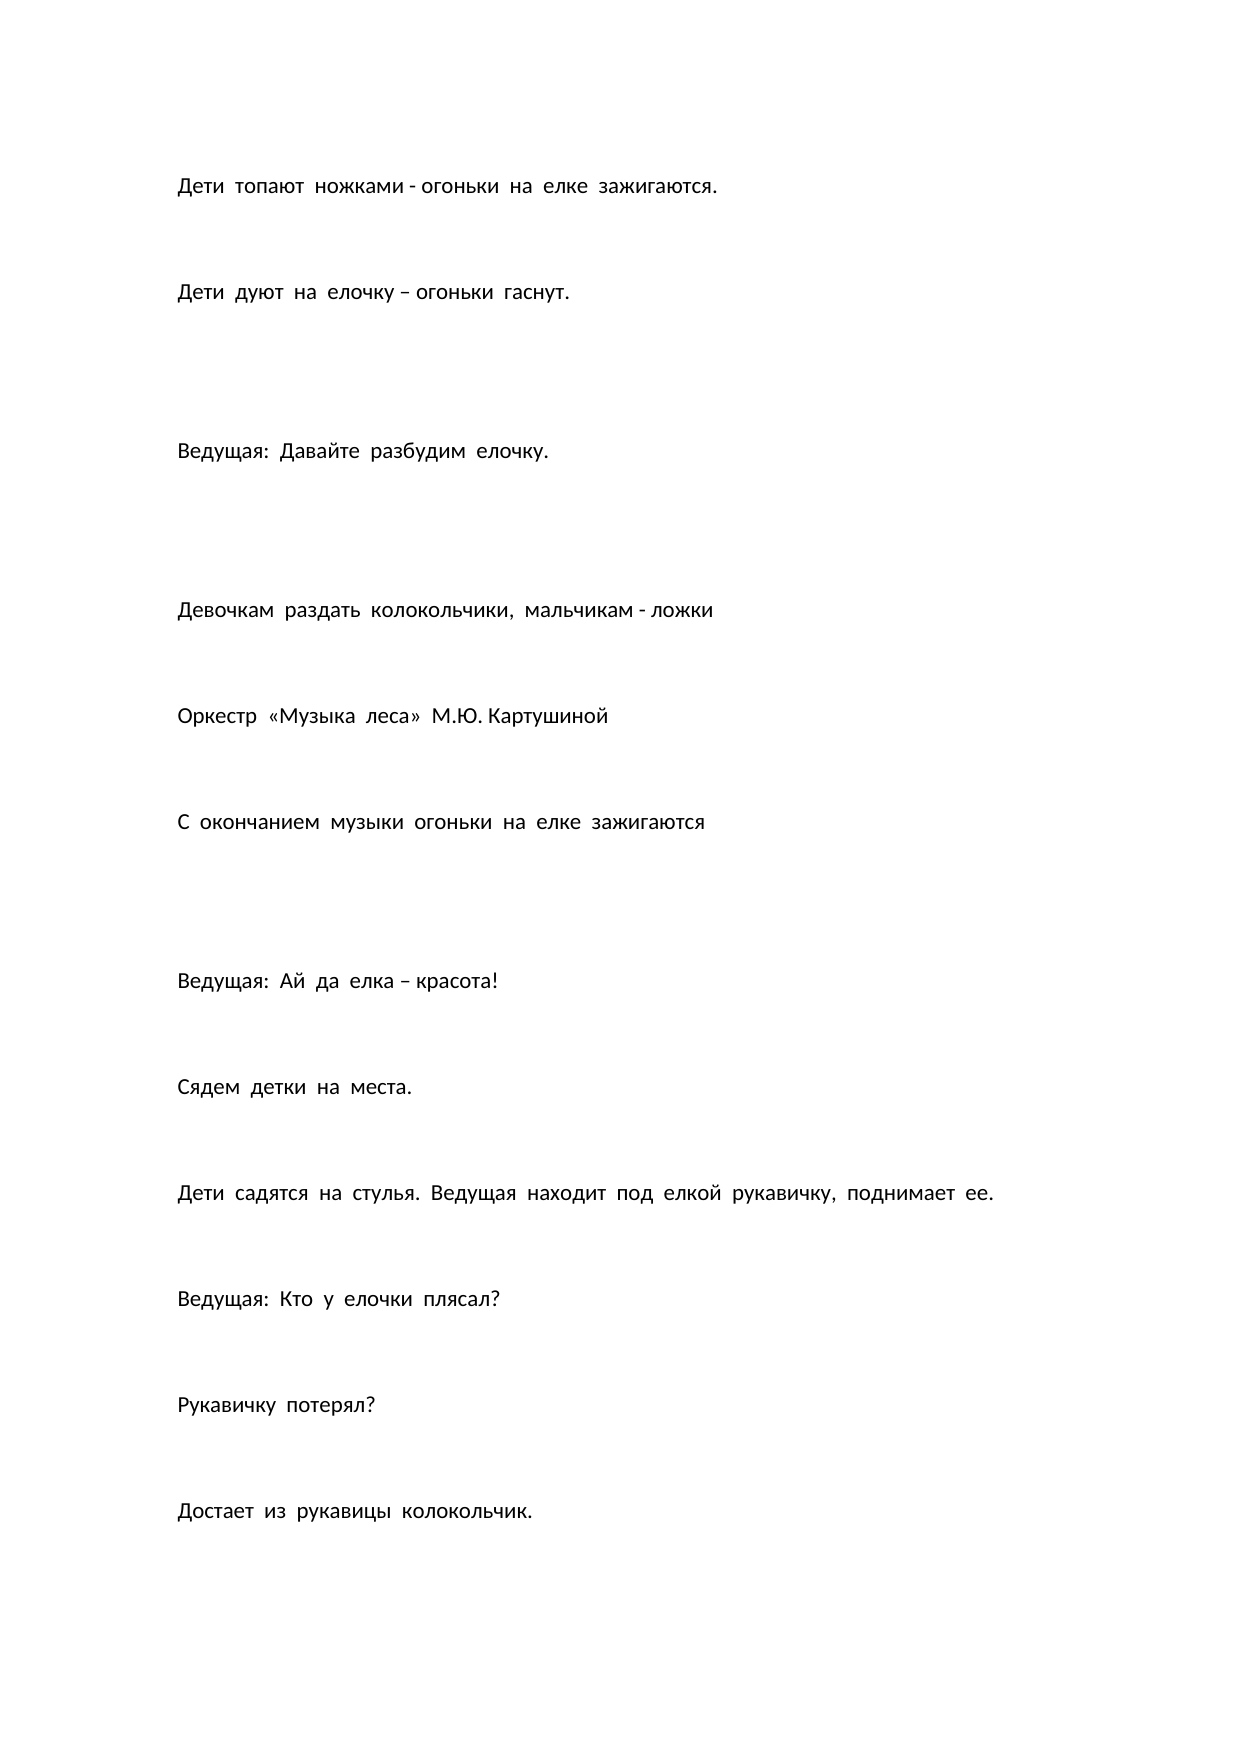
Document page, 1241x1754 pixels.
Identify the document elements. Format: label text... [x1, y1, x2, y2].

text Рукавичку потерял? [177, 1391, 1152, 1419]
text Достает из рукавицы колокольчик. [177, 1497, 1152, 1525]
text Сядем детки на места. [177, 1072, 1152, 1101]
text Ведущая: Давайте разбудим елочку. [177, 436, 1152, 464]
text С окончанием музыки огоньки на елке зажигаются [177, 807, 1152, 835]
text Ведущая: Кто у елочки плясал? [177, 1284, 1152, 1313]
text Оркестр «Музыка леса» М.Ю. Картушиной [177, 701, 1152, 729]
text Девочкам раздать колокольчики, мальчикам - ложки [177, 595, 1152, 623]
text Дети садятся на стулья. Ведущая находит под елкой рукавичку, поднимает ее. [177, 1178, 1152, 1207]
text Дети дуют на елочку – огоньки гаснут. [177, 277, 1152, 305]
text Ведущая: Ай да елка – красота! [177, 966, 1152, 994]
text Дети топают ножками - огоньки на елке зажигаются. [177, 171, 1152, 199]
